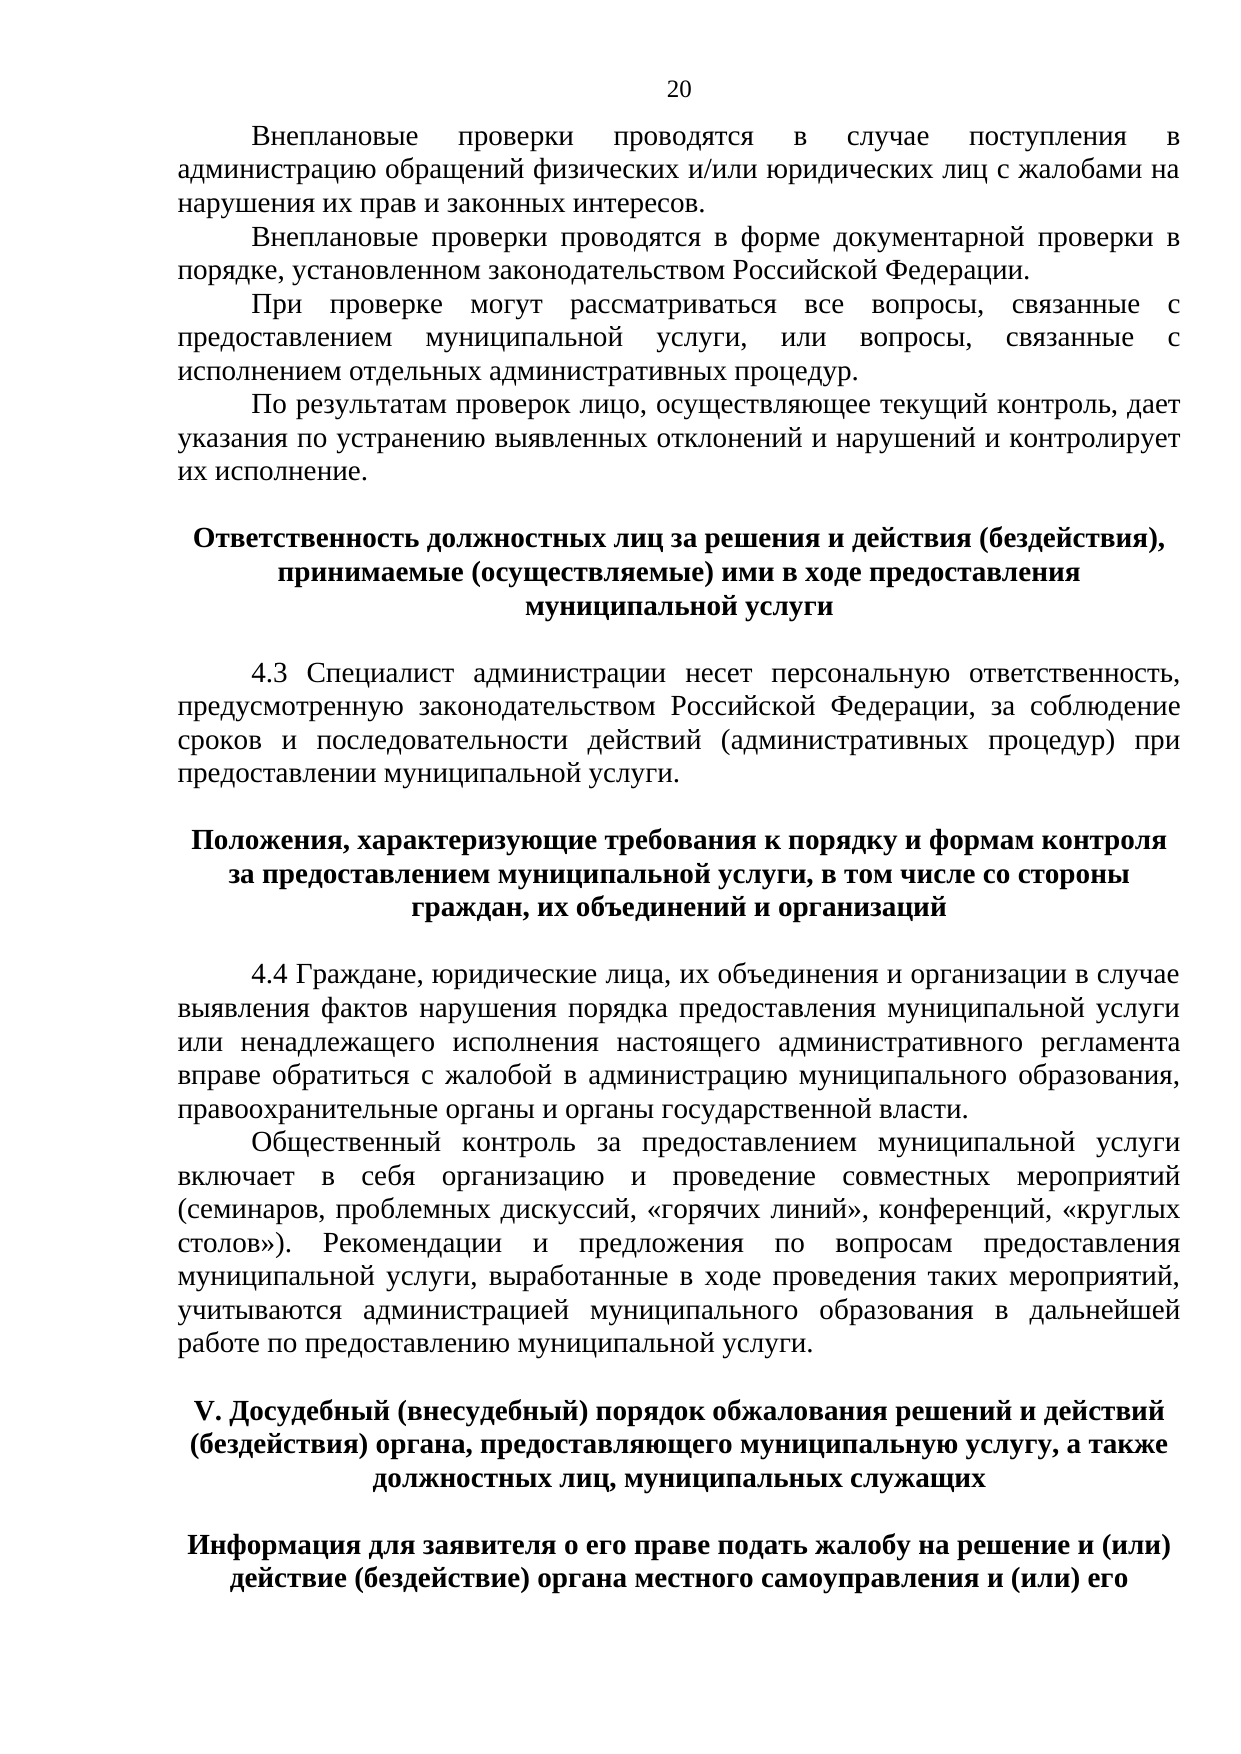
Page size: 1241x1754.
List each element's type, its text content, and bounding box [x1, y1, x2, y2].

text Внеплановые проверки проводятся в форме документарной проверки в порядке, установленном законодательством Российской Федерации. [177, 219, 1181, 286]
text По результатам проверок лицо, осуществляющее текущий контроль, дает указания по устранению выявленных отклонений и нарушений и контролирует их исполнение. [177, 386, 1181, 487]
text V. Досудебный (внесудебный) порядок обжалования решений и действий (бездействия) органа, предоставляющего муниципальную услугу, а также должностных лиц, муниципальных служащих [177, 1393, 1181, 1493]
text Внеплановые проверки проводятся в случае поступления в администрацию обращений физических и/или юридических лиц с жалобами на нарушения их прав и законных интересов. [177, 118, 1181, 219]
text Положения, характеризующие требования к порядку и формам контроля за предоставлением муниципальной услуги, в том числе со стороны граждан, их объединений и организаций [177, 822, 1181, 923]
text Ответственность должностных лиц за решения и действия (бездействия), принимаемые (осуществляемые) ими в ходе предоставления муниципальной услуги [177, 521, 1181, 621]
text 4.3 Специалист администрации несет персональную ответственность, предусмотренную законодательством Российской Федерации, за соблюдение сроков и последовательности действий (административных процедур) при предоставлении муниципальной услуги. [177, 655, 1181, 789]
text При проверке могут рассматриваться все вопросы, связанные с предоставлением муниципальной услуги, или вопросы, связанные с исполнением отдельных административных процедур. [177, 286, 1181, 386]
text 4.4 Граждане, юридические лица, их объединения и организации в случае выявления фактов нарушения порядка предоставления муниципальной услуги или ненадлежащего исполнения настоящего административного регламента вправе обратиться с жалобой в администрацию муниципального образования, правоохранительные органы и органы государственной власти. [177, 957, 1181, 1124]
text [177, 1527, 1181, 1594]
text Общественный контроль за предоставлением муниципальной услуги включает в себя организацию и проведение совместных мероприятий (семинаров, проблемных дискуссий, «горячих линий», конференций, «круглых столов»). Рекомендации и предложения по вопросам предоставления муниципальной услуги, выработанные в ходе проведения таких мероприятий, учитываются администрацией муниципального образования в дальнейшей работе по предоставлению муниципальной услуги. [177, 1124, 1181, 1359]
